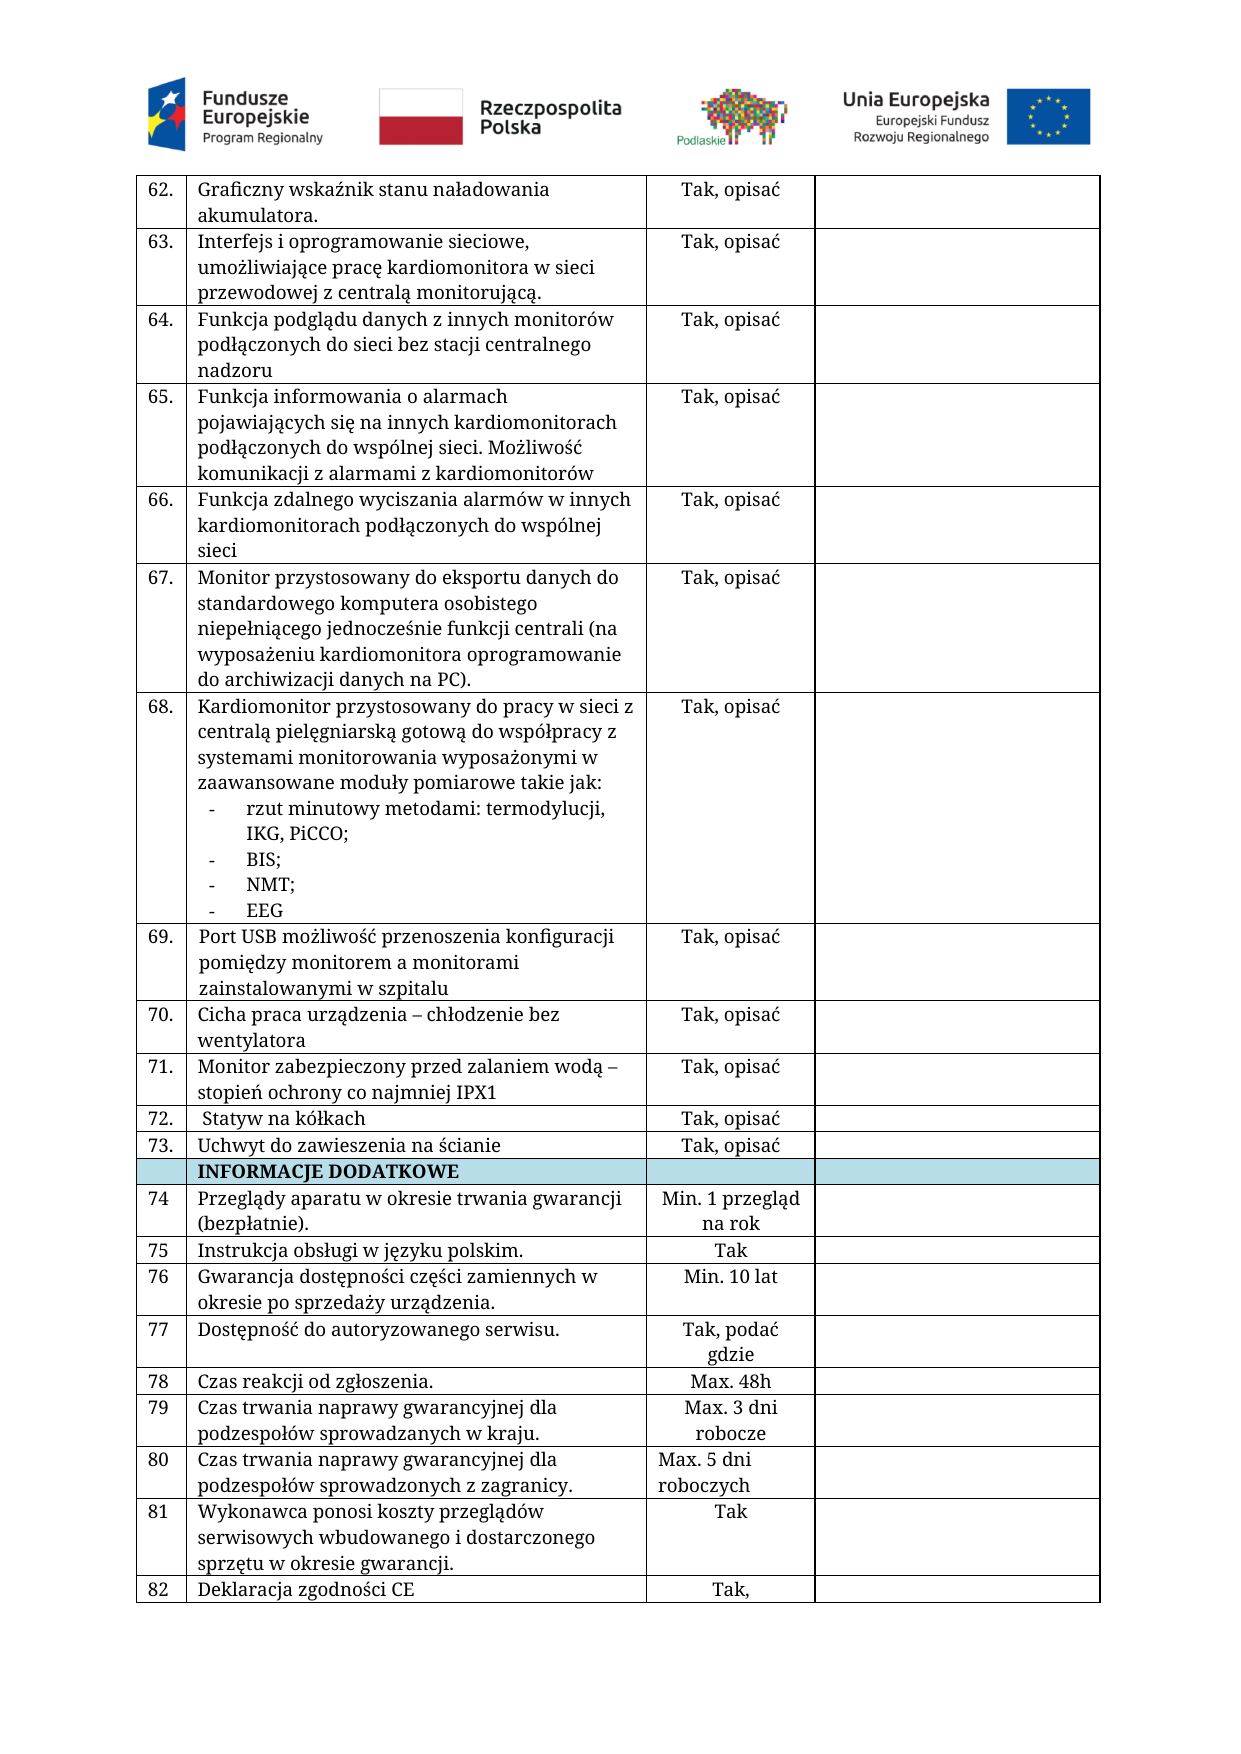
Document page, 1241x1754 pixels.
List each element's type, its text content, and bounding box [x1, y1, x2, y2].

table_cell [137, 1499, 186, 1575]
table_cell Graficzny wskaźnik stanu naładowania akumulatora. [187, 176, 646, 227]
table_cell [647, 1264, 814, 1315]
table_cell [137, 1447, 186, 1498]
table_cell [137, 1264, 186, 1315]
table_cell [816, 384, 1099, 486]
table_cell [816, 564, 1099, 692]
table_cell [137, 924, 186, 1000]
table_cell Tak, opisać [647, 176, 814, 227]
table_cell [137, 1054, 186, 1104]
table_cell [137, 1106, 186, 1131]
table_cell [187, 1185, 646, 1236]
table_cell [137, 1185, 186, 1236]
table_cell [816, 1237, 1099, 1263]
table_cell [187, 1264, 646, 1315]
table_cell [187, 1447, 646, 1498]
table_cell [816, 229, 1099, 305]
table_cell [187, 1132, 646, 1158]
table_cell Interfejs i oprogramowanie sieciowe, umożliwiające pracę kardiomonitora w sieci przewodowej z centralą monitorującą. [187, 229, 646, 305]
table_cell [137, 487, 186, 563]
table_cell Tak, opisać [647, 487, 814, 563]
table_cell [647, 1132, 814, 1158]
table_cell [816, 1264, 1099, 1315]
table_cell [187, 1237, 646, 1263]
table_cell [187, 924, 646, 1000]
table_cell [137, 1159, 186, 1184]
table_cell Kardiomonitor przystosowany do pracy w sieci z centralą pielęgniarską gotową do współpracy z systemami monitorowania wyposażonymi w zaawansowane moduły pomiarowe takie jak: rzut minutowy metodami: termodylucji, IKG, PiCCO; BIS; NMT; EEG [187, 693, 646, 923]
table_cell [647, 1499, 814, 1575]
picture [147, 73, 1093, 152]
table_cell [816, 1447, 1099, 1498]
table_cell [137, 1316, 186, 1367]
table_cell [816, 487, 1099, 563]
table_cell [137, 693, 186, 923]
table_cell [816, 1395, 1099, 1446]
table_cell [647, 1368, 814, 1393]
table_cell [137, 564, 186, 692]
table_cell Funkcja podglądu danych z innych monitorów podłączonych do sieci bez stacji centralnego nadzoru [187, 306, 646, 383]
table_cell Funkcja informowania o alarmach pojawiających się na innych kardiomonitorach podłączonych do wspólnej sieci. Możliwość komunikacji z alarmami z kardiomonitorów [187, 384, 646, 486]
table_cell Funkcja zdalnego wyciszania alarmów w innych kardiomonitorach podłączonych do wspólnej sieci [187, 487, 646, 563]
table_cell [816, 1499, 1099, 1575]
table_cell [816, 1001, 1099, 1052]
table_cell [137, 229, 186, 305]
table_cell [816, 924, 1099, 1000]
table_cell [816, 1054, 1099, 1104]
table_cell Tak, opisać [647, 229, 814, 305]
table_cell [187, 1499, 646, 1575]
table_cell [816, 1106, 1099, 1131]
table_cell Tak, opisać [647, 564, 814, 692]
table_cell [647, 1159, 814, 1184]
table_cell [137, 384, 186, 486]
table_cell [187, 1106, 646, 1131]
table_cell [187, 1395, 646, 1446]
table_cell [137, 176, 186, 227]
table_cell Monitor przystosowany do eksportu danych do standardowego komputera osobistego niepełniącego jednocześnie funkcji centrali (na wyposażeniu kardiomonitora oprogramowanie do archiwizacji danych na PC). [187, 564, 646, 692]
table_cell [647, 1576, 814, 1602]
table_cell Tak, opisać [647, 306, 814, 383]
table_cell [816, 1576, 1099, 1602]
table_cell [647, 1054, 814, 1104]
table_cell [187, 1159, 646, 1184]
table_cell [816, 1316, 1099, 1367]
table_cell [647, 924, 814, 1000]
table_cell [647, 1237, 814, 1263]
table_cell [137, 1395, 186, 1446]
table_cell [816, 176, 1099, 227]
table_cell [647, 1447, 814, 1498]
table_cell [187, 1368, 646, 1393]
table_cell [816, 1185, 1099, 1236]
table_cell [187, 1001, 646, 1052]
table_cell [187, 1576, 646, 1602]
table_cell [816, 306, 1099, 383]
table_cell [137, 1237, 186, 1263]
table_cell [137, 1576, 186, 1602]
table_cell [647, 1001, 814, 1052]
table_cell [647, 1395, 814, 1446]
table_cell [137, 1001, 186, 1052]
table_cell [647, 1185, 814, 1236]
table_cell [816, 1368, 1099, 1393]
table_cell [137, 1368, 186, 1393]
table_cell [137, 306, 186, 383]
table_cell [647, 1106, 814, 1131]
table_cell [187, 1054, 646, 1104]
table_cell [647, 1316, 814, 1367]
table_cell Tak, opisać [647, 384, 814, 486]
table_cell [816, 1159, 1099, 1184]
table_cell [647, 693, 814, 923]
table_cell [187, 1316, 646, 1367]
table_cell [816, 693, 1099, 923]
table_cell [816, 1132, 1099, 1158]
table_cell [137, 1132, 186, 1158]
